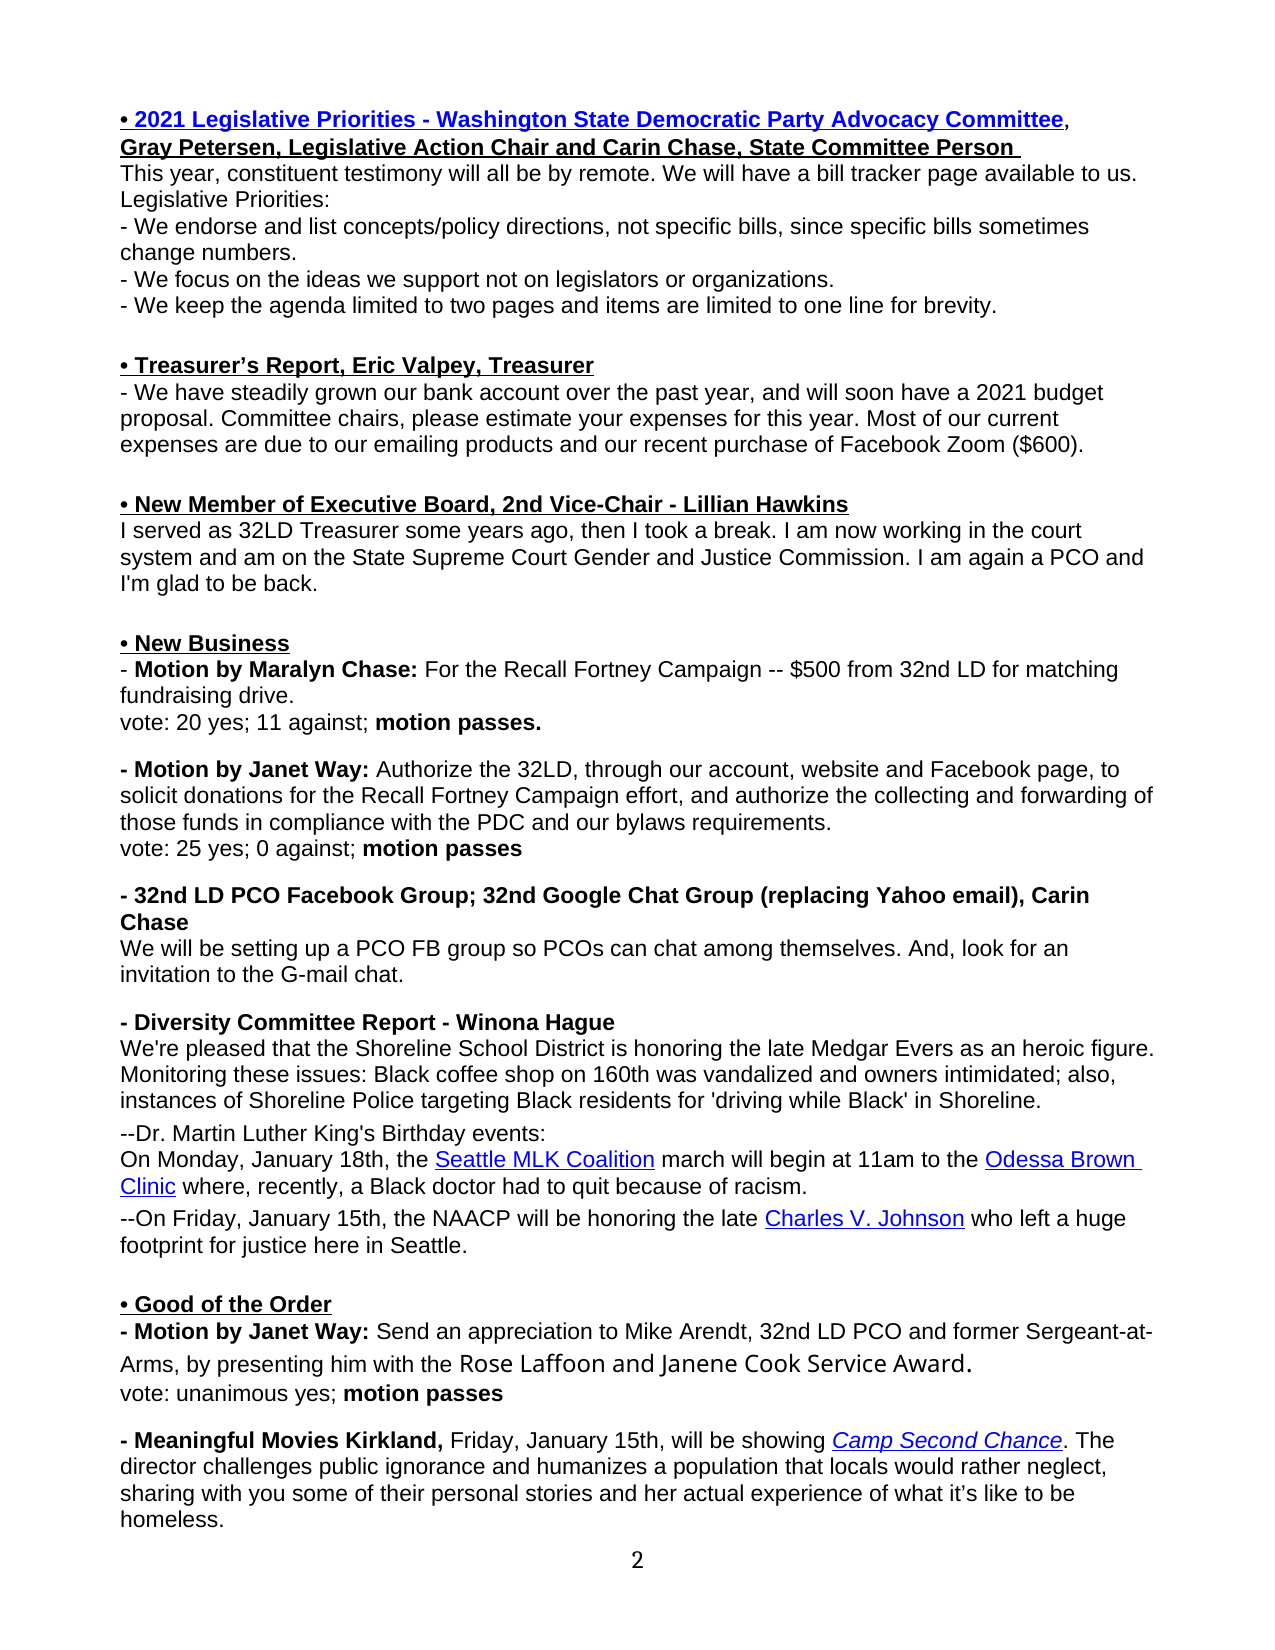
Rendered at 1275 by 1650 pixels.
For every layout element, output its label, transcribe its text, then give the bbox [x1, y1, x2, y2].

text We're pleased that the Shoreline School District is honoring the late Medgar Evers as an heroic figure. Monitoring these issues: Black coffee shop on 160th was vandalized and owners intimidated; also, instances of Shoreline Police targeting Black residents for 'driving while Black' in Shoreline. [120, 1035, 1155, 1114]
text - Diversity Committee Report - Winona Hague [120, 1008, 1155, 1035]
text Gray Petersen, Legislative Action Chair and Carin Chase, State Committee Person [120, 134, 1155, 160]
text • New Business [120, 630, 1155, 656]
text - We focus on the ideas we support not on legislators or organizations. [120, 266, 1155, 292]
text --Dr. Martin Luther King's Birthday events: [120, 1120, 1155, 1146]
text vote: 20 yes; 11 against; motion passes. [120, 709, 1155, 735]
text - Meaningful Movies Kirkland, Friday, January 15th, will be showing Camp Second Chance. The director challenges public ignorance and humanizes a population that locals would rather neglect, sharing with you some of their personal stories and her actual experience of what it’s like to be homeless. [120, 1427, 1155, 1532]
text - We keep the agenda limited to two pages and items are limited to one line for brevity. [120, 292, 1155, 319]
text Legislative Priorities: [120, 186, 1155, 213]
text - Motion by Janet Way: Authorize the 32LD, through our account, website and Facebook page, to solicit donations for the Recall Fortney Campaign effort, and authorize the collecting and forwarding of those funds in compliance with the PDC and our bylaws requirements. [120, 756, 1155, 835]
text --On Friday, January 15th, the NAACP will be honoring the late Charles V. Johnson who left a huge footprint for justice here in Seattle. [120, 1205, 1155, 1258]
text vote: 25 yes; 0 against; motion passes [120, 835, 1155, 861]
text - Motion by Janet Way: Send an appreciation to Mike Arendt, 32nd LD PCO and former Sergeant-at-Arms, by presenting him with the Rose Laffoon and Janene Cook Service Award. [120, 1318, 1155, 1380]
text • New Member of Executive Board, 2nd Vice-Chair - Lillian Hawkins [120, 491, 1155, 517]
text We will be setting up a PCO FB group so PCOs can chat among themselves. And, look for an invitation to the G-mail chat. [120, 935, 1155, 988]
text This year, constituent testimony will all be by remote. We will have a bill tracker page available to us. [120, 160, 1155, 186]
text On Monday, January 18th, the Seattle MLK Coalition march will begin at 11am to the Odessa Brown Clinic where, recently, a Black doctor had to quit because of racism. [120, 1146, 1155, 1199]
text - We endorse and list concepts/policy directions, not specific bills, since specific bills sometimes change numbers. [120, 213, 1155, 266]
text • Treasurer’s Report, Eric Valpey, Treasurer [120, 352, 1155, 378]
text I served as 32LD Treasurer some years ago, then I took a break. I am now working in the court system and am on the State Supreme Court Gender and Justice Commission. I am again a PCO and I'm glad to be back. [120, 517, 1155, 596]
text - We have steadily grown our bank account over the past year, and will soon have a 2021 budget proposal. Committee chairs, please estimate your expenses for this year. Most of our current expenses are due to our emailing products and our recent purchase of Facebook Zoom ($600). [120, 378, 1155, 458]
text vote: unanimous yes; motion passes [120, 1380, 1155, 1406]
text • Good of the Order [120, 1291, 1155, 1318]
text • 2021 Legislative Priorities - Washington State Democratic Party Advocacy Committee, [120, 105, 1155, 134]
text - Motion by Maralyn Chase: For the Recall Fortney Campaign -- $500 from 32nd LD for matching fundraising drive. [120, 656, 1155, 709]
text - 32nd LD PCO Facebook Group; 32nd Google Chat Group (replacing Yahoo email), Carin Chase [120, 882, 1155, 935]
